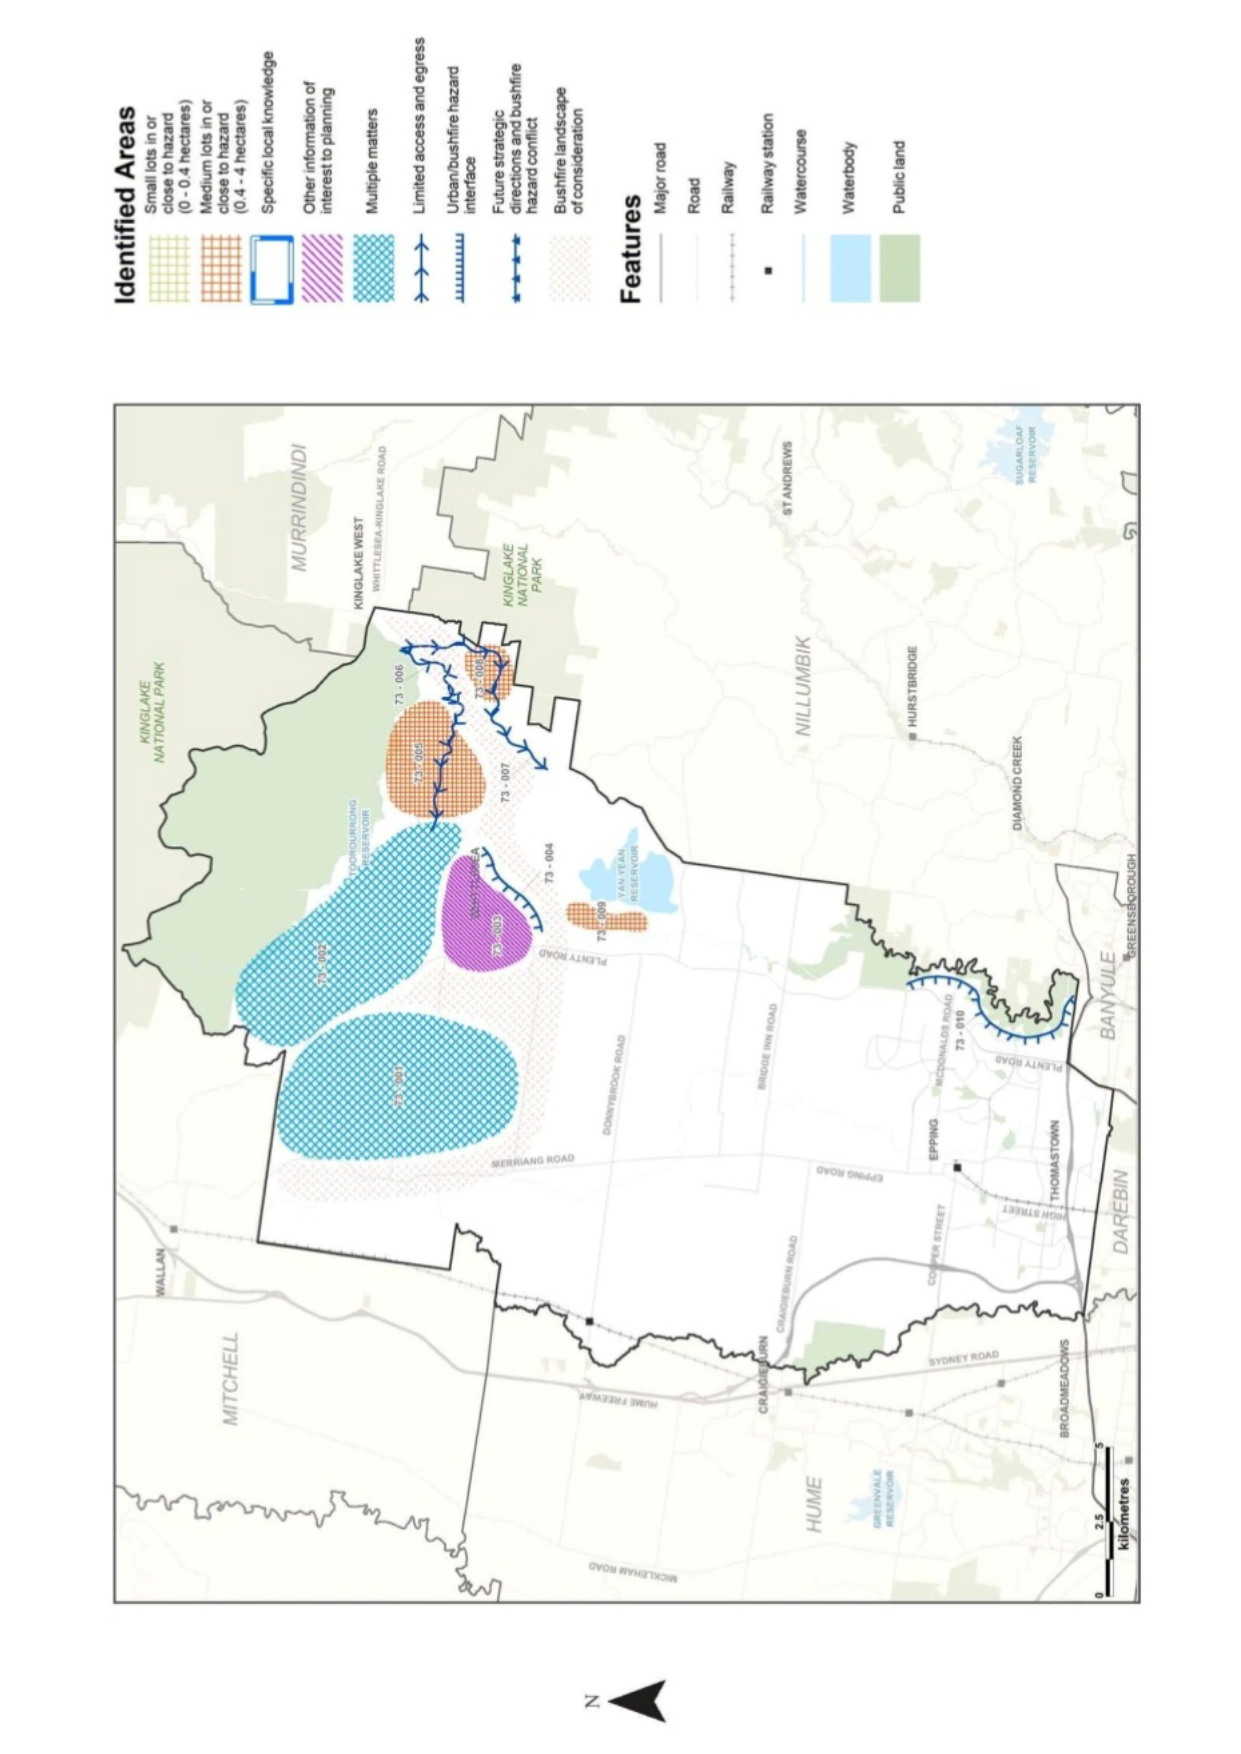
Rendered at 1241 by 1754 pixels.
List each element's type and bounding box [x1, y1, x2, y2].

picture [108, 36, 1155, 1731]
